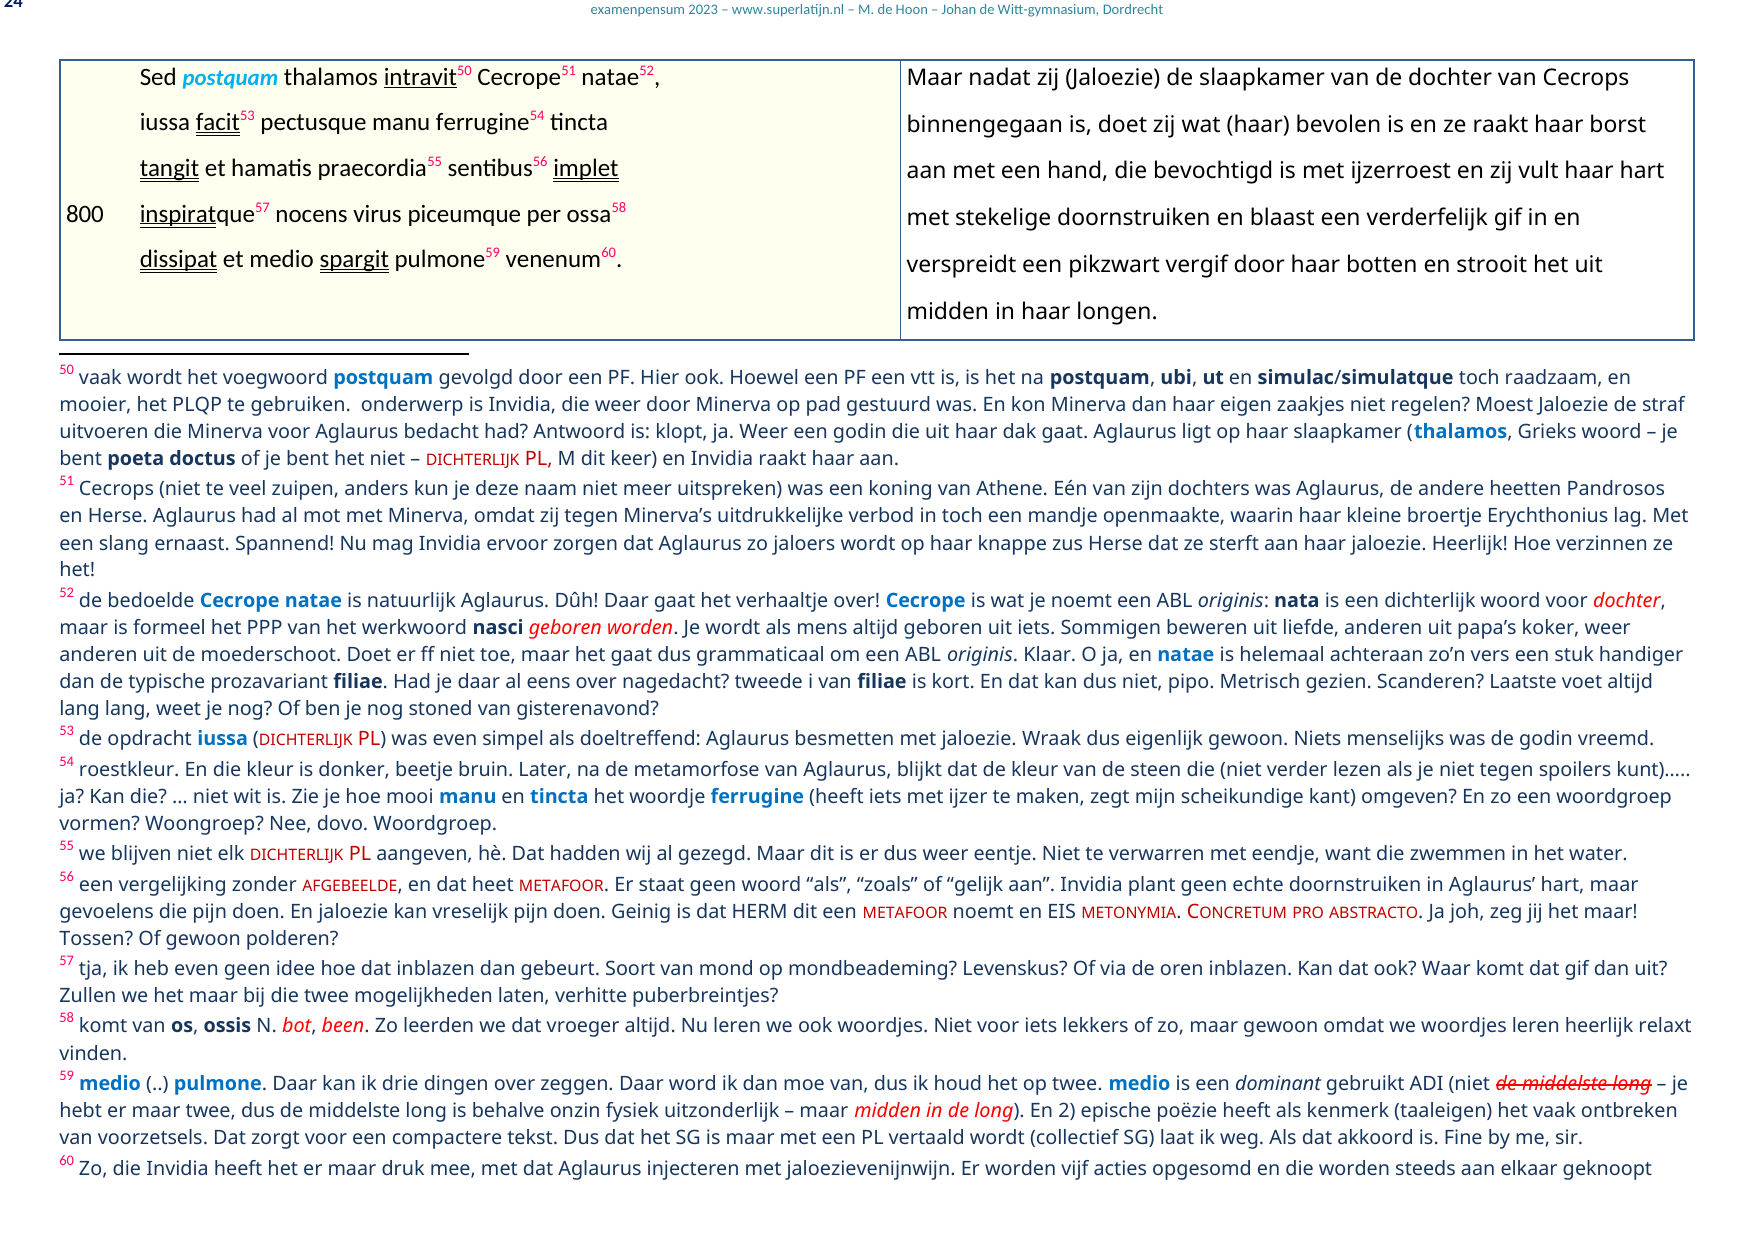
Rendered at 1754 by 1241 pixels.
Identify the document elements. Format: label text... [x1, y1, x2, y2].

table_cell Sed postquam thalamos intravit Cecrope natae, iussa facit pectusque manu ferrugine tincta tangit et hamatis praecordia sentibus implet 800 inspiratque nocens virus piceumque per ossa dissipat et medio spargit pulmone venenum. [61, 61, 900, 339]
table_cell Maar nadat zij (Jaloezie) de slaapkamer van de dochter van Cecrops binnengegaan is, doet zij wat (haar) bevolen is en ze raakt haar borst aan met een hand, die bevochtigd is met ijzerroest en zij vult haar hart met stekelige doornstruiken en blaast een verderfelijk gif in en verspreidt een pikzwart vergif door haar botten en strooit het uit midden in haar longen. [901, 61, 1693, 339]
